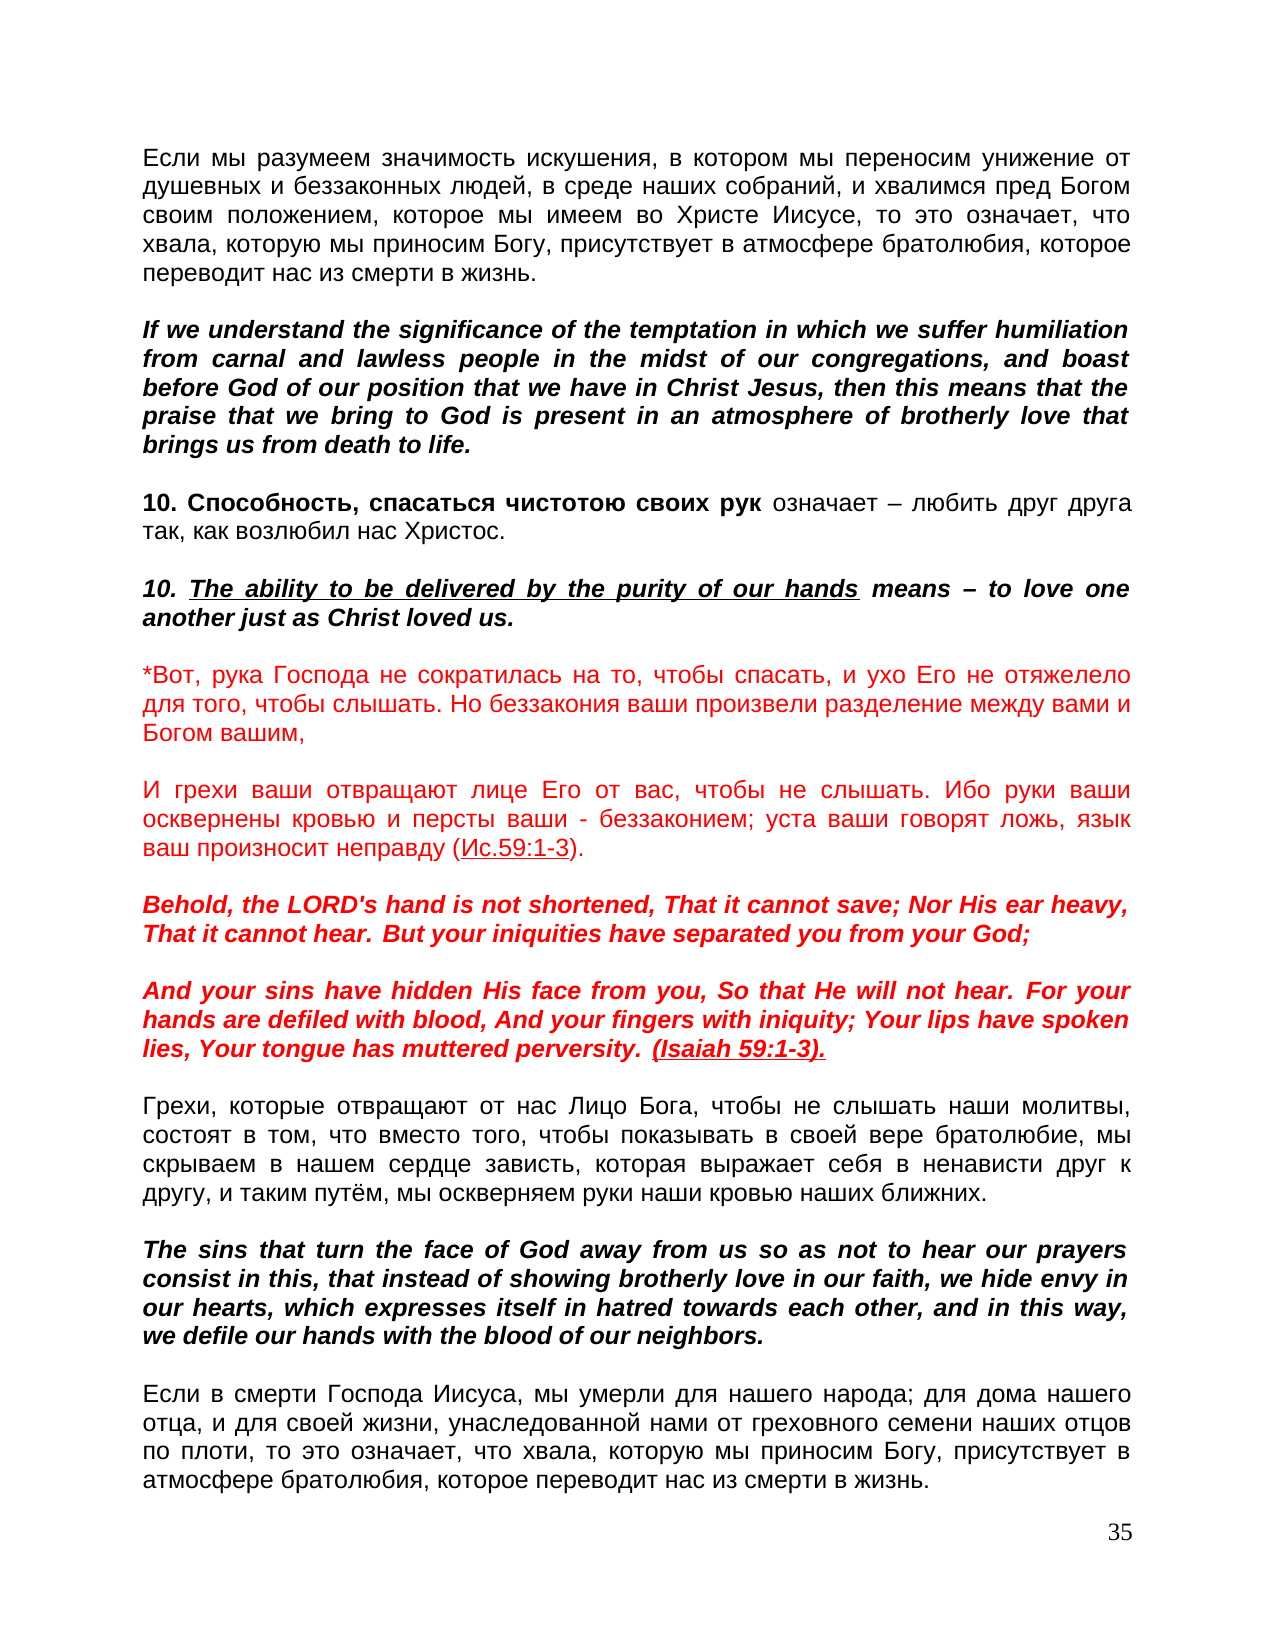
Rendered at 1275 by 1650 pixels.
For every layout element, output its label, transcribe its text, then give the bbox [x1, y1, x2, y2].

text 10. Способность, спасаться чистотою своих рук означает – любить друг друга так, как возлюбил нас Христос. [142, 487, 1132, 545]
text *Вот, рука Господа не сократилась на то, чтобы спасать, и ухо Его не отяжелело для того, чтобы слышать. Но беззакония ваши произвели разделение между вами и Богом вашим, [142, 660, 1132, 746]
text Грехи, которые отвращают от нас Лицо Бога, чтобы не слышать наши молитвы, состоят в том, что вместо того, чтобы показывать в своей вере братолюбие, мы скрываем в нашем сердце зависть, которая выражает себя в ненависти друг к другу, и таким путём, мы оскверняем руки наши кровью наших ближних. [142, 1091, 1132, 1206]
text Если в смерти Господа Иисуса, мы умерли для нашего народа; для дома нашего отца, и для своей жизни, унаследованной нами от греховного семени наших отцов по плоти, то это означает, что хвала, которую мы приносим Богу, присутствует в атмосфере братолюбия, которое переводит нас из смерти в жизнь. [142, 1379, 1132, 1494]
text И грехи ваши отвращают лице Его от вас, чтобы не слышать. Ибо руки ваши осквернены кровью и персты ваши - беззаконием; уста ваши говорят ложь, язык ваш произносит неправду (Ис.59:1-3). [142, 775, 1132, 861]
text Если мы разумеем значимость искушения, в котором мы переносим унижение от душевных и беззаконных людей, в среде наших собраний, и хвалимся пред Богом своим положением, которое мы имеем во Христе Иисусе, то это означает, что хвала, которую мы приносим Богу, присутствует в атмосфере братолюбия, которое переводит нас из смерти в жизнь. [142, 142, 1132, 286]
text If we understand the significance of the temptation in which we suffer humiliation from carnal and lawless people in the midst of our congregations, and boast before God of our position that we have in Christ Jesus, then this means that the praise that we bring to God is present in an atmosphere of brotherly love that brings us from death to life. [142, 315, 1132, 459]
text The sins that turn the face of God away from us so as not to hear our prayers consist in this, that instead of showing brotherly love in our faith, we hide envy in our hearts, which expresses itself in hatred towards each other, and in this way, we defile our hands with the blood of our neighbors. [142, 1235, 1132, 1350]
text 10. The ability to be delivered by the purity of our hands means – to love one another just as Christ loved us. [142, 574, 1132, 631]
text And your sins have hidden His face from you, So that He will not hear. For your hands are defiled with blood, And your fingers with iniquity; Your lips have spoken lies, Your tongue has muttered perversity. (Isaiah 59:1-3). [142, 976, 1132, 1062]
text Behold, the LORD's hand is not shortened, That it cannot save; Nor His ear heavy, That it cannot hear. But your iniquities have separated you from your God; [142, 890, 1132, 947]
